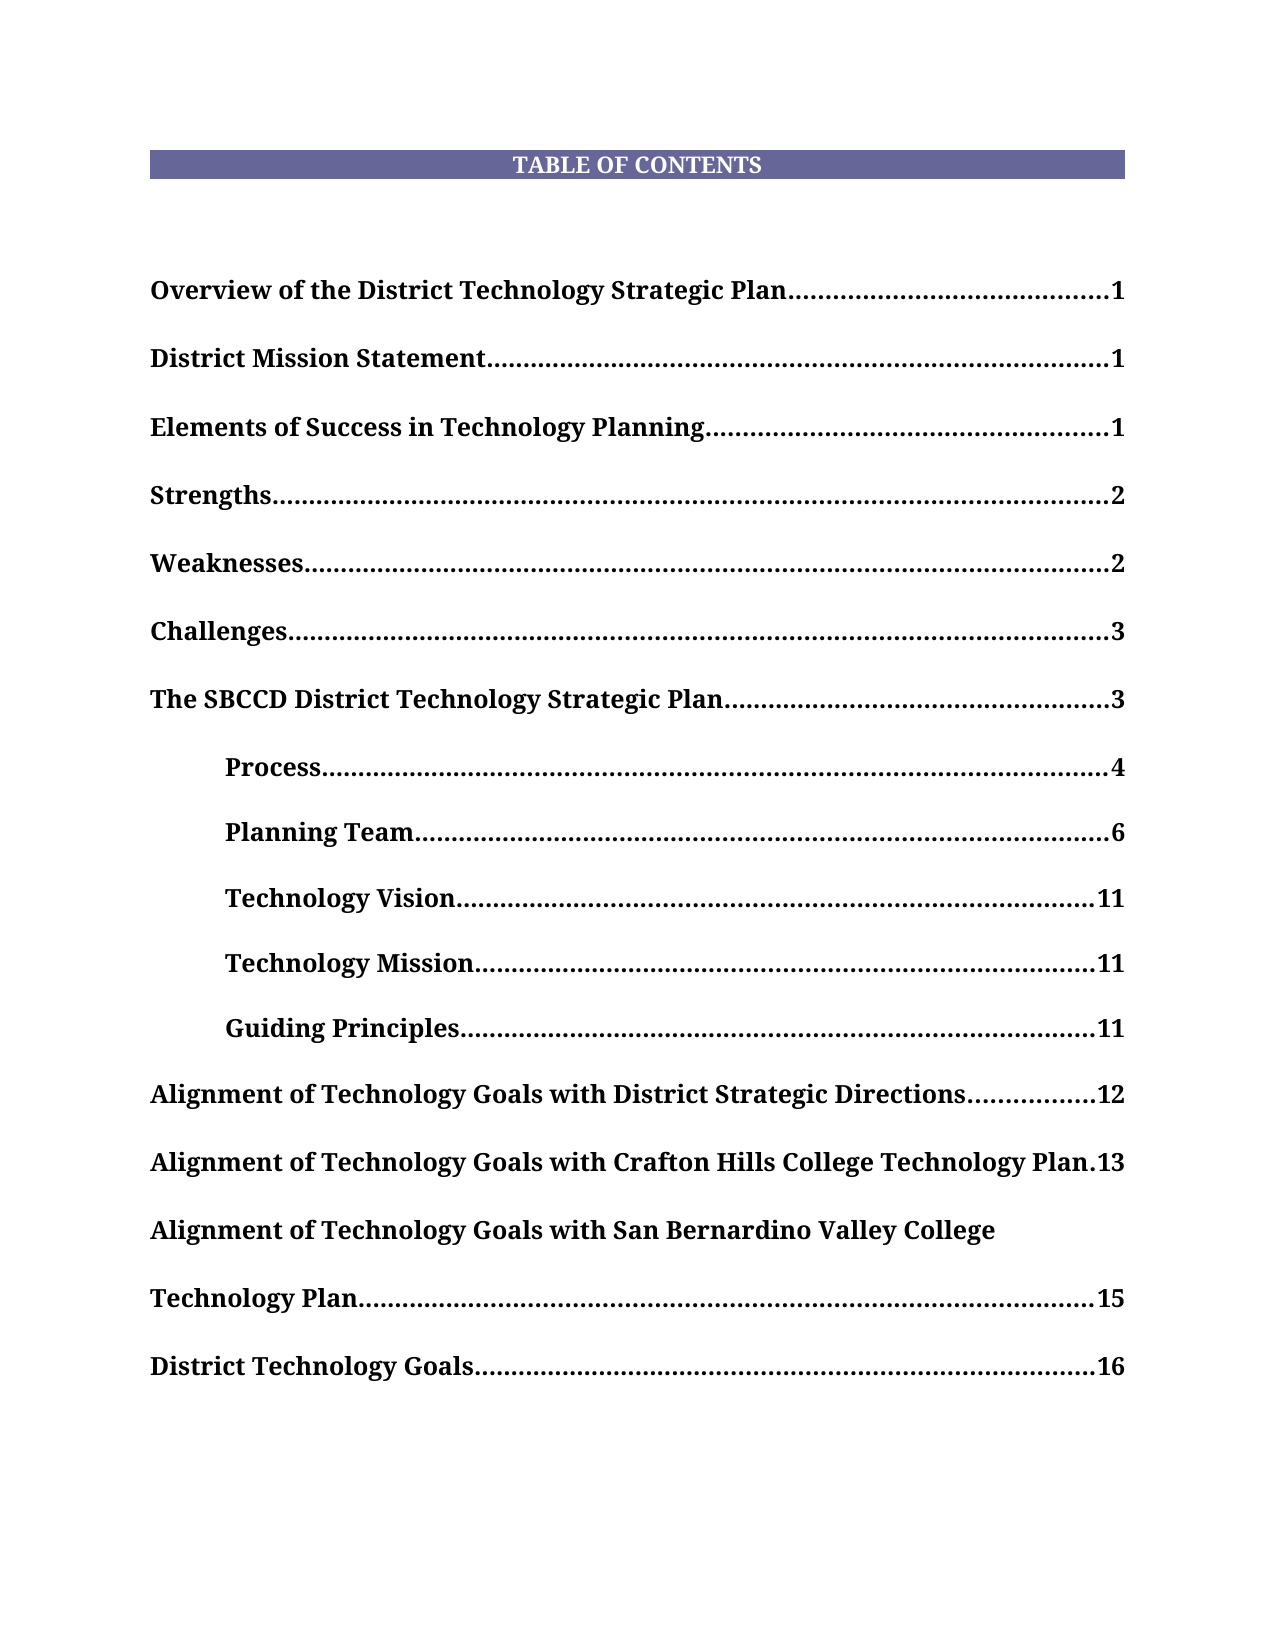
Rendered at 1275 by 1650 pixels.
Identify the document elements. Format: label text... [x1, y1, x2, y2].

text Alignment of Technology Goals with District Strategic Directions 12 [150, 1076, 1125, 1110]
text Overview of the District Technology Strategic Plan 1 [150, 273, 1125, 307]
text TABLE OF CONTENTS [150, 150, 1125, 179]
text Alignment of Technology Goals with San Bernardino Valley College Technology Plan 15 [150, 1213, 1125, 1315]
text Technology Mission 11 [225, 946, 1099, 980]
text Guiding Principles 11 [225, 1011, 1099, 1045]
text District Technology Goals 16 [150, 1349, 1125, 1383]
text Challenges 3 [150, 613, 1125, 648]
text Process 4 [225, 750, 1099, 784]
text Elements of Success in Technology Planning 1 [150, 409, 1125, 443]
text Weaknesses 2 [150, 545, 1125, 579]
text Planning Team 6 [225, 815, 1099, 849]
text Technology Vision 11 [225, 880, 1099, 914]
text District Mission Statement 1 [150, 341, 1125, 375]
text Strengths 2 [150, 477, 1125, 511]
text The SBCCD District Technology Strategic Plan 3 [150, 682, 1125, 716]
text Alignment of Technology Goals with Crafton Hills College Technology Plan 13 [150, 1144, 1125, 1178]
